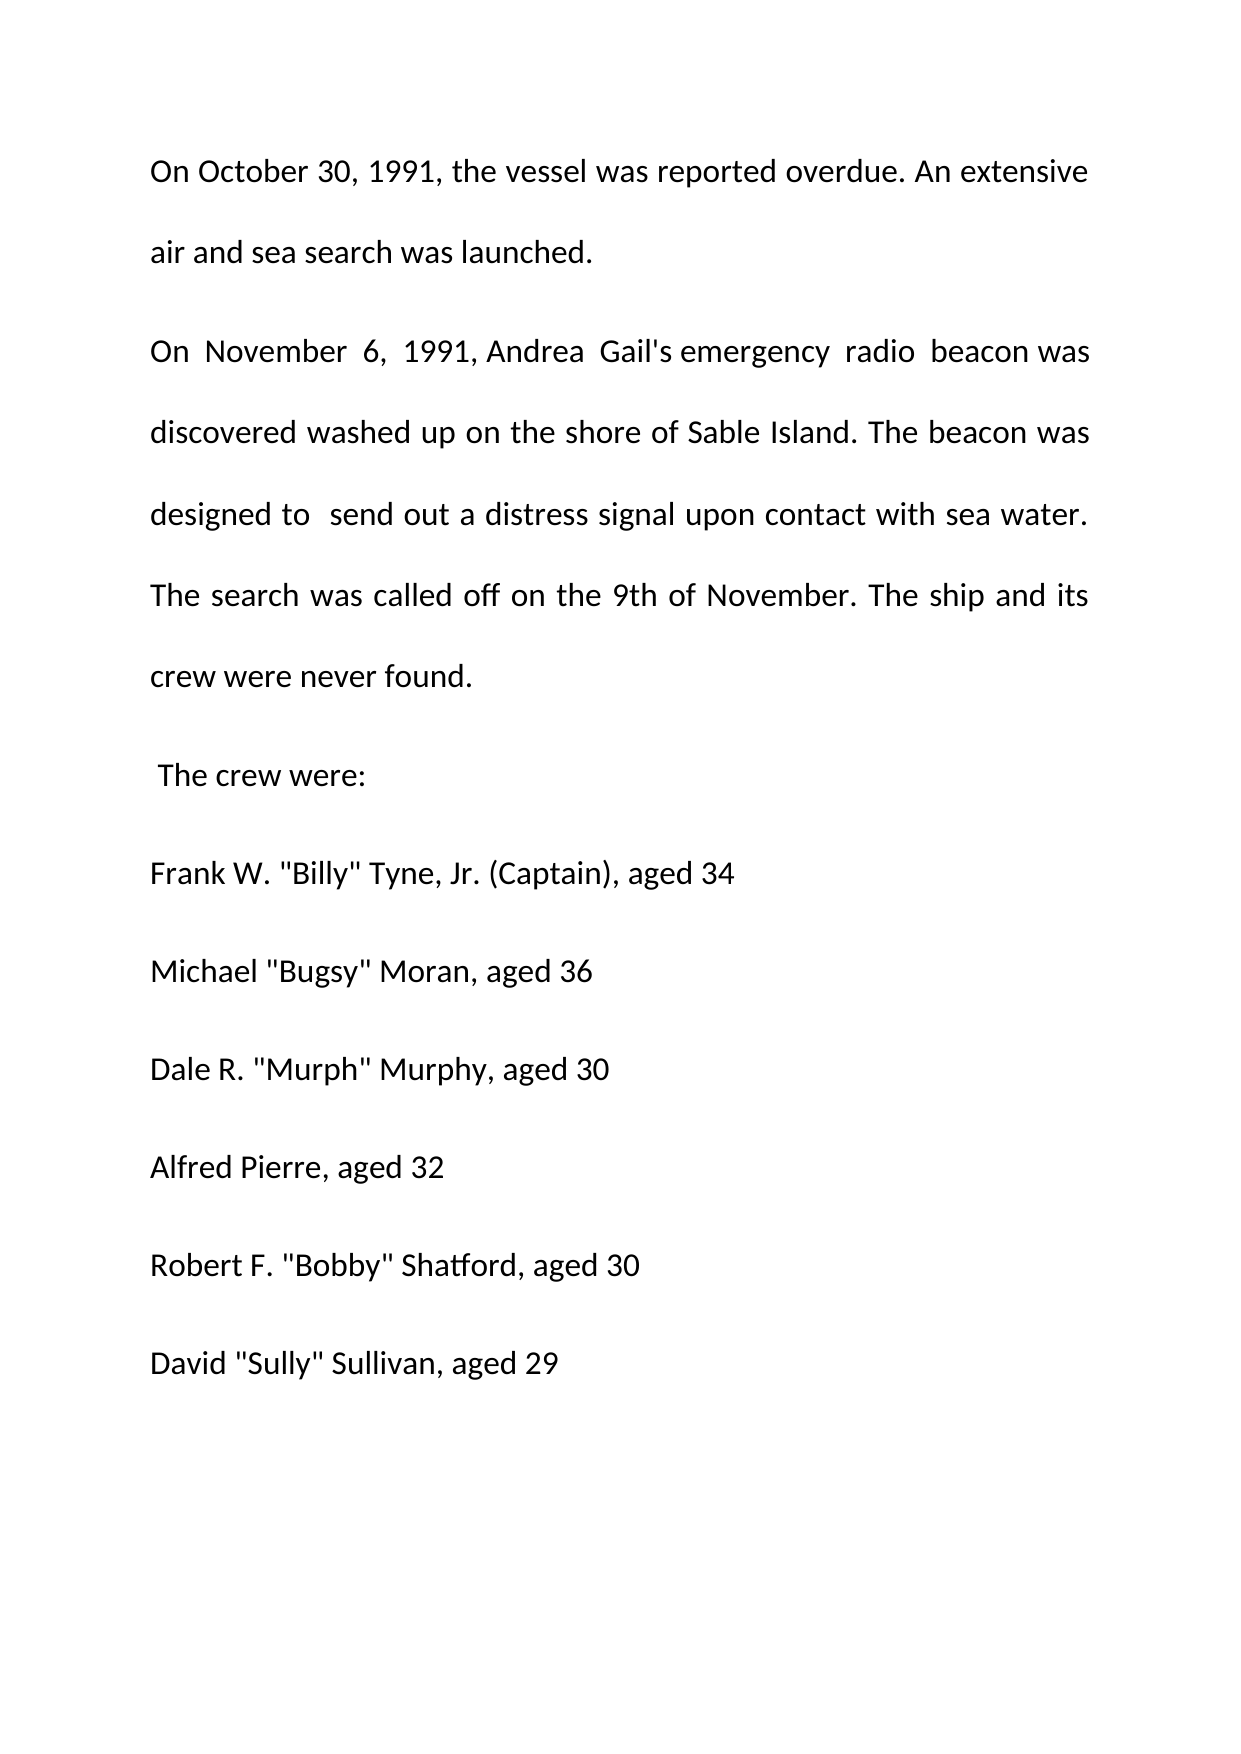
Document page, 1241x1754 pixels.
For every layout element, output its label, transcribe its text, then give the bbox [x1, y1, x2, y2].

text On October 30, 1991, the vessel was reported overdue. An extensive air and sea search was launched. [150, 150, 1090, 272]
text Dale R. "Murph" Murphy, aged 30 [150, 1048, 1090, 1089]
text Frank W. "Billy" Tyne, Jr. (Captain), aged 34 [150, 852, 1090, 892]
text The crew were: [150, 753, 1090, 794]
text David "Sully" Sullivan, aged 29 [150, 1342, 1090, 1383]
text Michael "Bugsy" Moran, aged 36 [150, 950, 1090, 991]
text On November 6, 1991, Andrea Gail's emergency radio beacon was discovered washed up on the shore of Sable Island. The beacon was designed to send out a distress signal upon contact with sea water. The search was called off on the 9th of November. The ship and its crew were never found. [150, 329, 1090, 696]
text Robert F. "Bobby" Shatford, aged 30 [150, 1244, 1090, 1285]
text Alfred Pierre, aged 32 [150, 1146, 1090, 1187]
